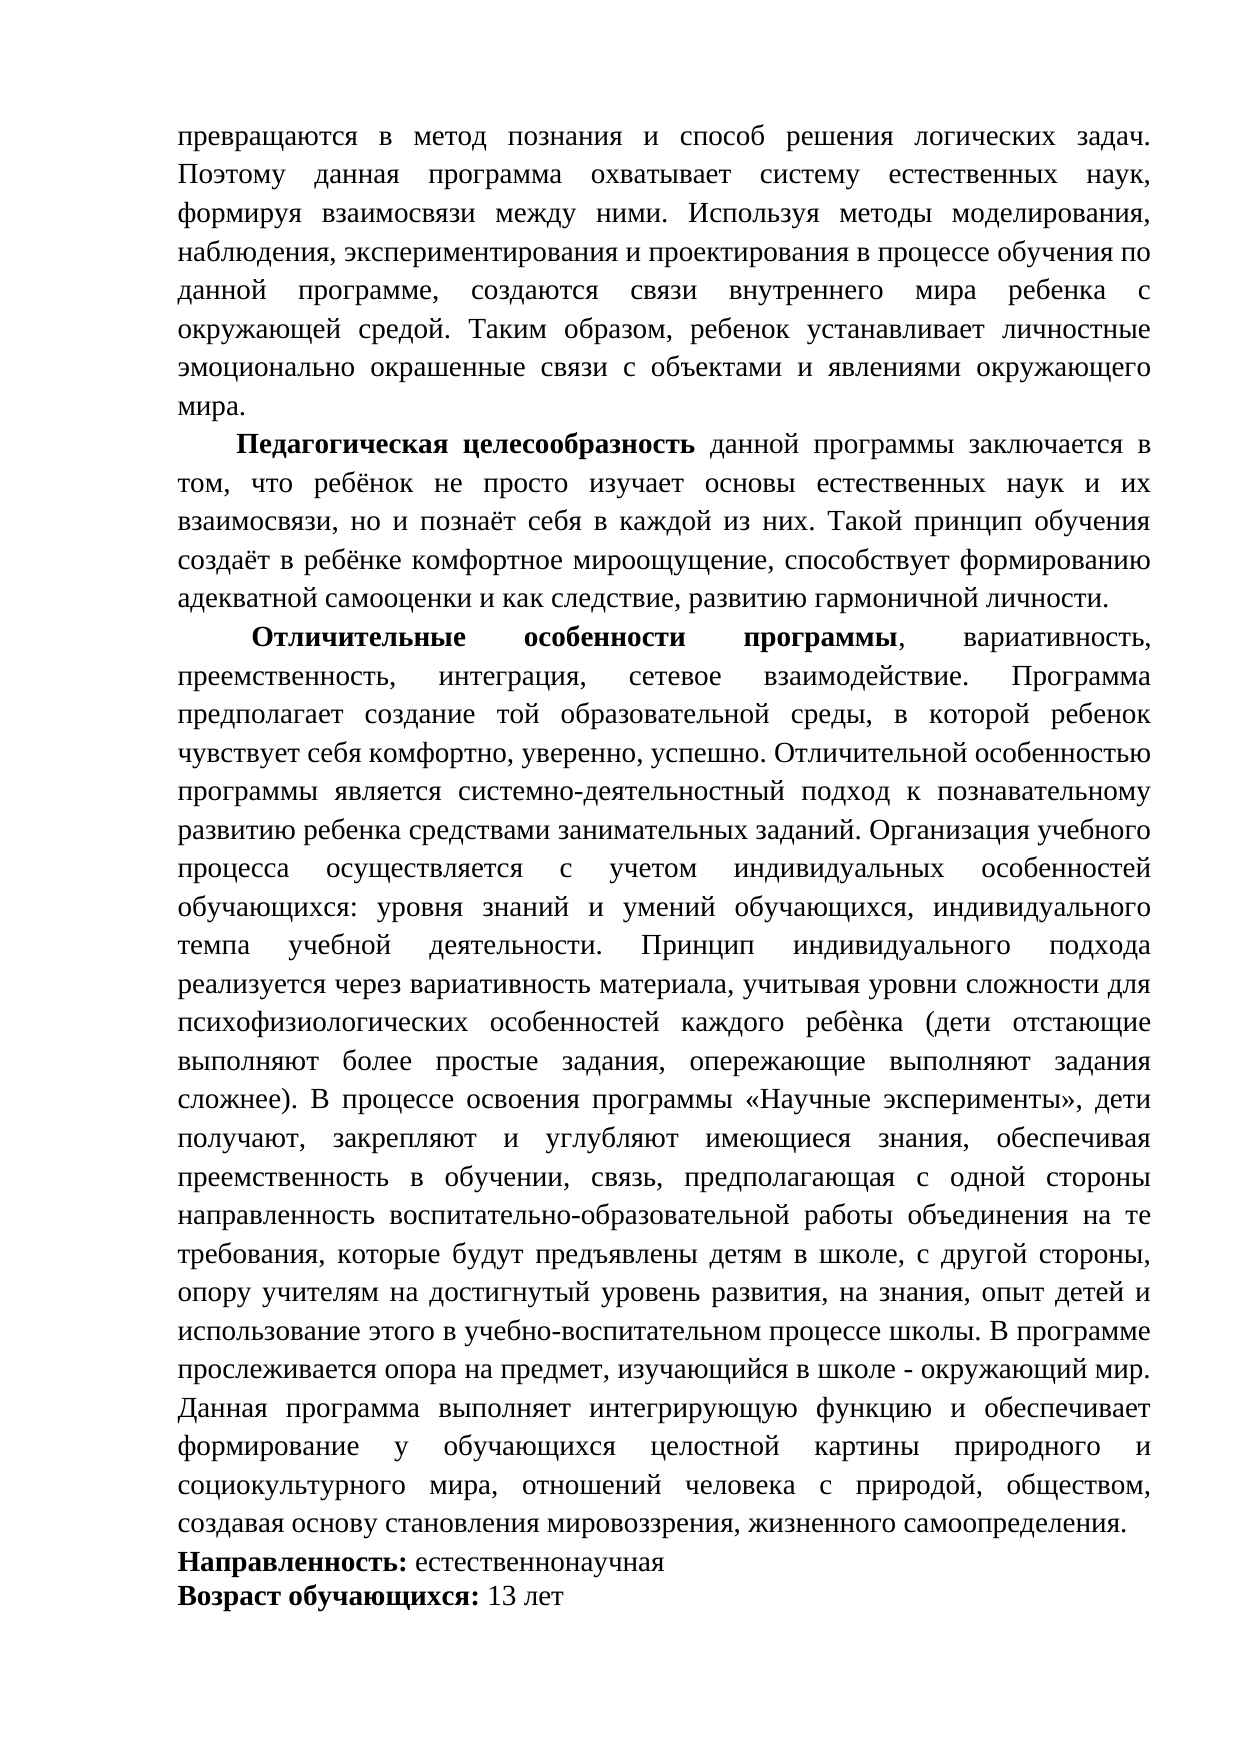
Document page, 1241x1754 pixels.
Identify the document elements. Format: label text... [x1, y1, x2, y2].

text Направленность: естественнонаучная [177, 1544, 1152, 1578]
text Педагогическая целесообразность данной программы заключается в том, что ребёнок не просто изучает основы естественных наук и их взаимосвязи, но и познаёт себя в каждой из них. Такой принцип обучения создаёт в ребёнке комфортное мироощущение, способствует формированию адекватной самооценки и как следствие, развитию гармоничной личности. [177, 426, 1152, 614]
text Отличительные особенности программы, вариативность, преемственность, интеграция, сетевое взаимодействие. Программа предполагает создание той образовательной среды, в которой ребенок чувствует себя комфортно, уверенно, успешно. Отличительной особенностью программы является системно-деятельностный подход к познавательному развитию ребенка средствами занимательных заданий. Организация учебного процесса осуществляется с учетом индивидуальных особенностей обучающихся: уровня знаний и умений обучающихся, индивидуального темпа учебной деятельности. Принцип индивидуального подхода реализуется через вариативность материала, учитывая уровни сложности для психофизиологических особенностей каждого ребѐнка (дети отстающие выполняют более простые задания, опережающие выполняют задания сложнее). В процессе освоения программы «Научные эксперименты», дети получают, закрепляют и углубляют имеющиеся знания, обеспечивая преемственность в обучении, связь, предполагающая с одной стороны направленность воспитательно-образовательной работы объединения на те требования, которые будут предъявлены детям в школе, с другой стороны, опору учителям на достигнутый уровень развития, на знания, опыт детей и использование этого в учебно-воспитательном процессе школы. В программе прослеживается опора на предмет, изучающийся в школе - окружающий мир. Данная программа выполняет интегрирующую функцию и обеспечивает формирование у обучающихся целостной картины природного и социокультурного мира, отношений человека с природой, обществом, создавая основу становления мировоззрения, жизненного самоопределения. [177, 619, 1152, 1539]
text Возраст обучающихся: 13 лет [177, 1578, 1152, 1611]
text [177, 118, 1152, 421]
